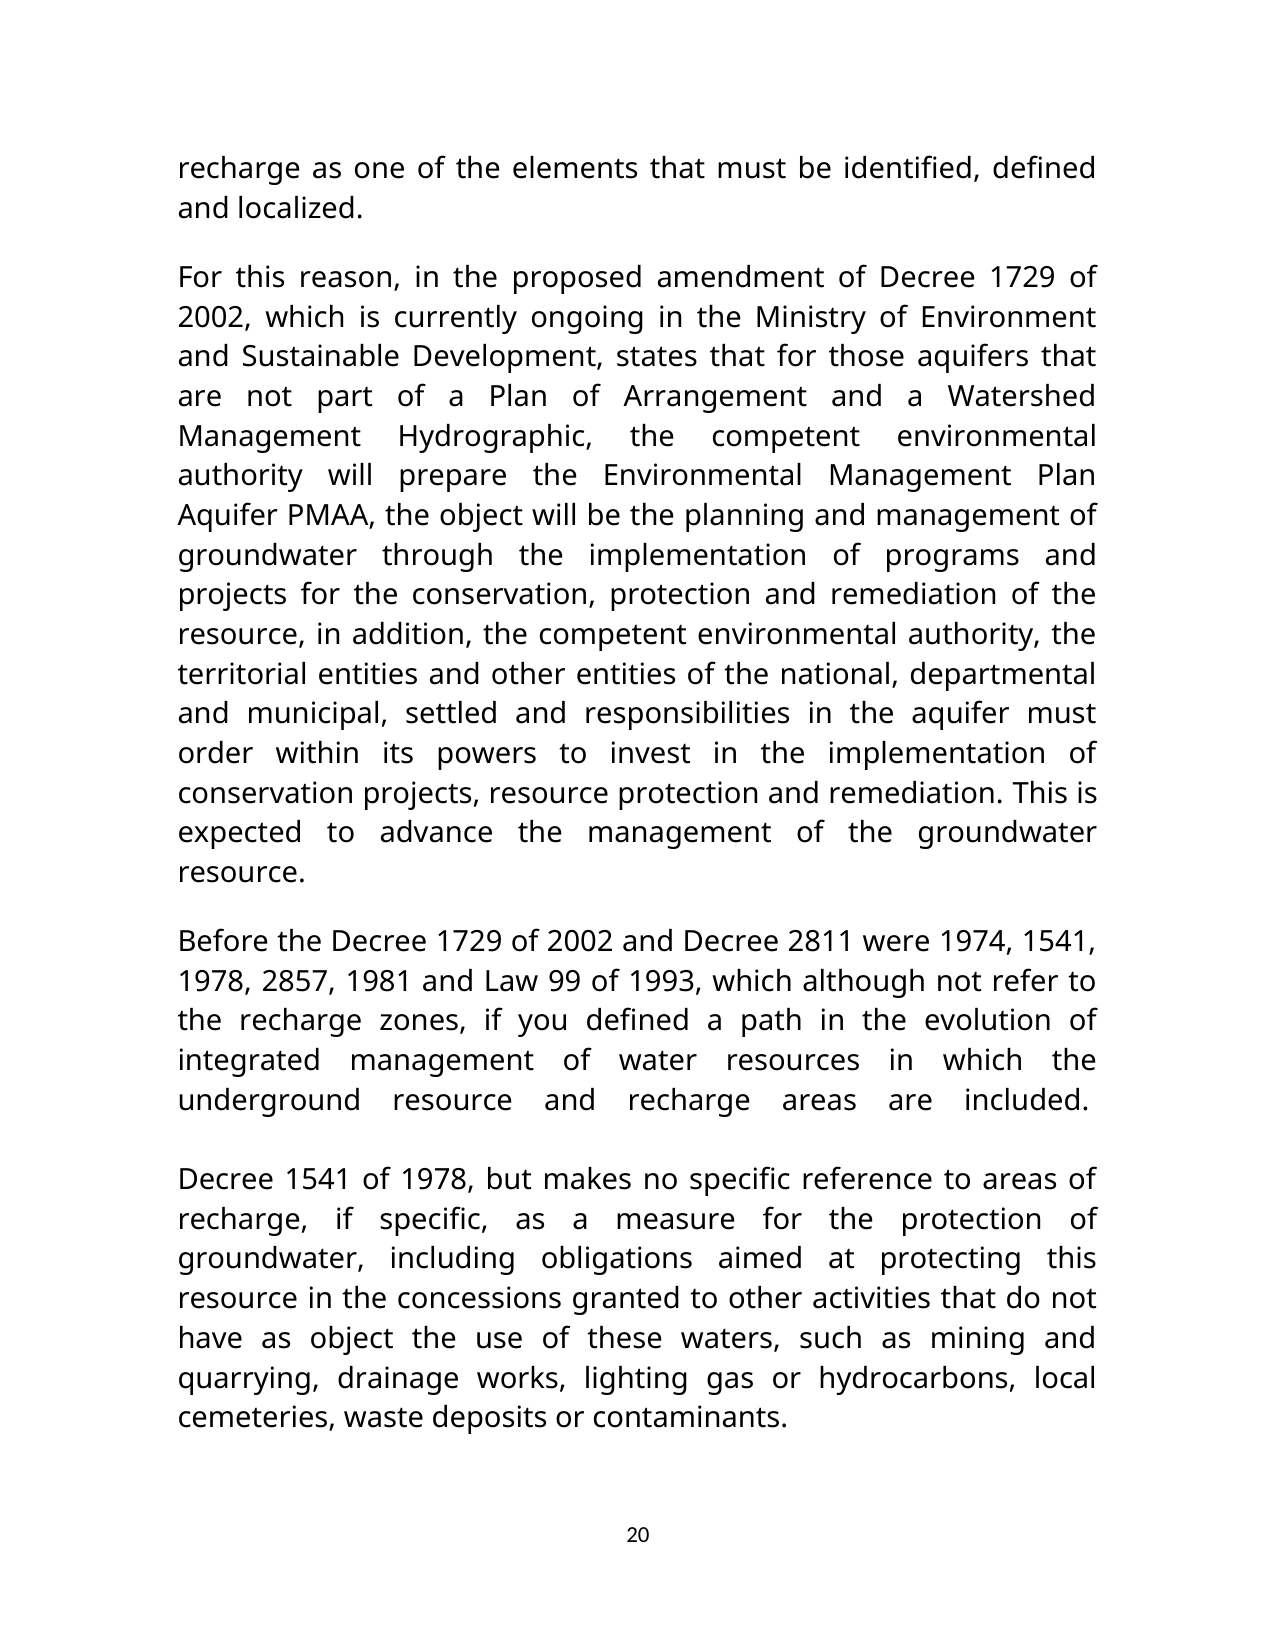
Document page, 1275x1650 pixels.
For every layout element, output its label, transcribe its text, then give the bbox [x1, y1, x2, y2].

text Before the Decree 1729 of 2002 and Decree 2811 were 1974, 1541, 1978, 2857, 1981 and Law 99 of 1993, which although not refer to the recharge zones, if you defined a path in the evolution of integrated management of water resources in which the underground resource and recharge areas are included. Decree 1541 of 1978, but makes no specific reference to areas of recharge, if specific, as a measure for the protection of groundwater, including obligations aimed at protecting this resource in the concessions granted to other activities that do not have as object the use of these waters, such as mining and quarrying, drainage works, lighting gas or hydrocarbons, local cemeteries, waste deposits or contaminants. [177, 920, 1098, 1436]
text For this reason, in the proposed amendment of Decree 1729 of 2002, which is currently ongoing in the Ministry of Environment and Sustainable Development, states that for those aquifers that are not part of a Plan of Arrangement and a Watershed Management Hydrographic, the competent environmental authority will prepare the Environmental Management Plan Aquifer PMAA, the object will be the planning and management of groundwater through the implementation of programs and projects for the conservation, protection and remediation of the resource, in addition, the competent environmental authority, the territorial entities and other entities of the national, departmental and municipal, settled and responsibilities in the aquifer must order within its powers to invest in the implementation of conservation projects, resource protection and remediation. This is expected to advance the management of the groundwater resource. [177, 256, 1098, 891]
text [177, 148, 1098, 227]
